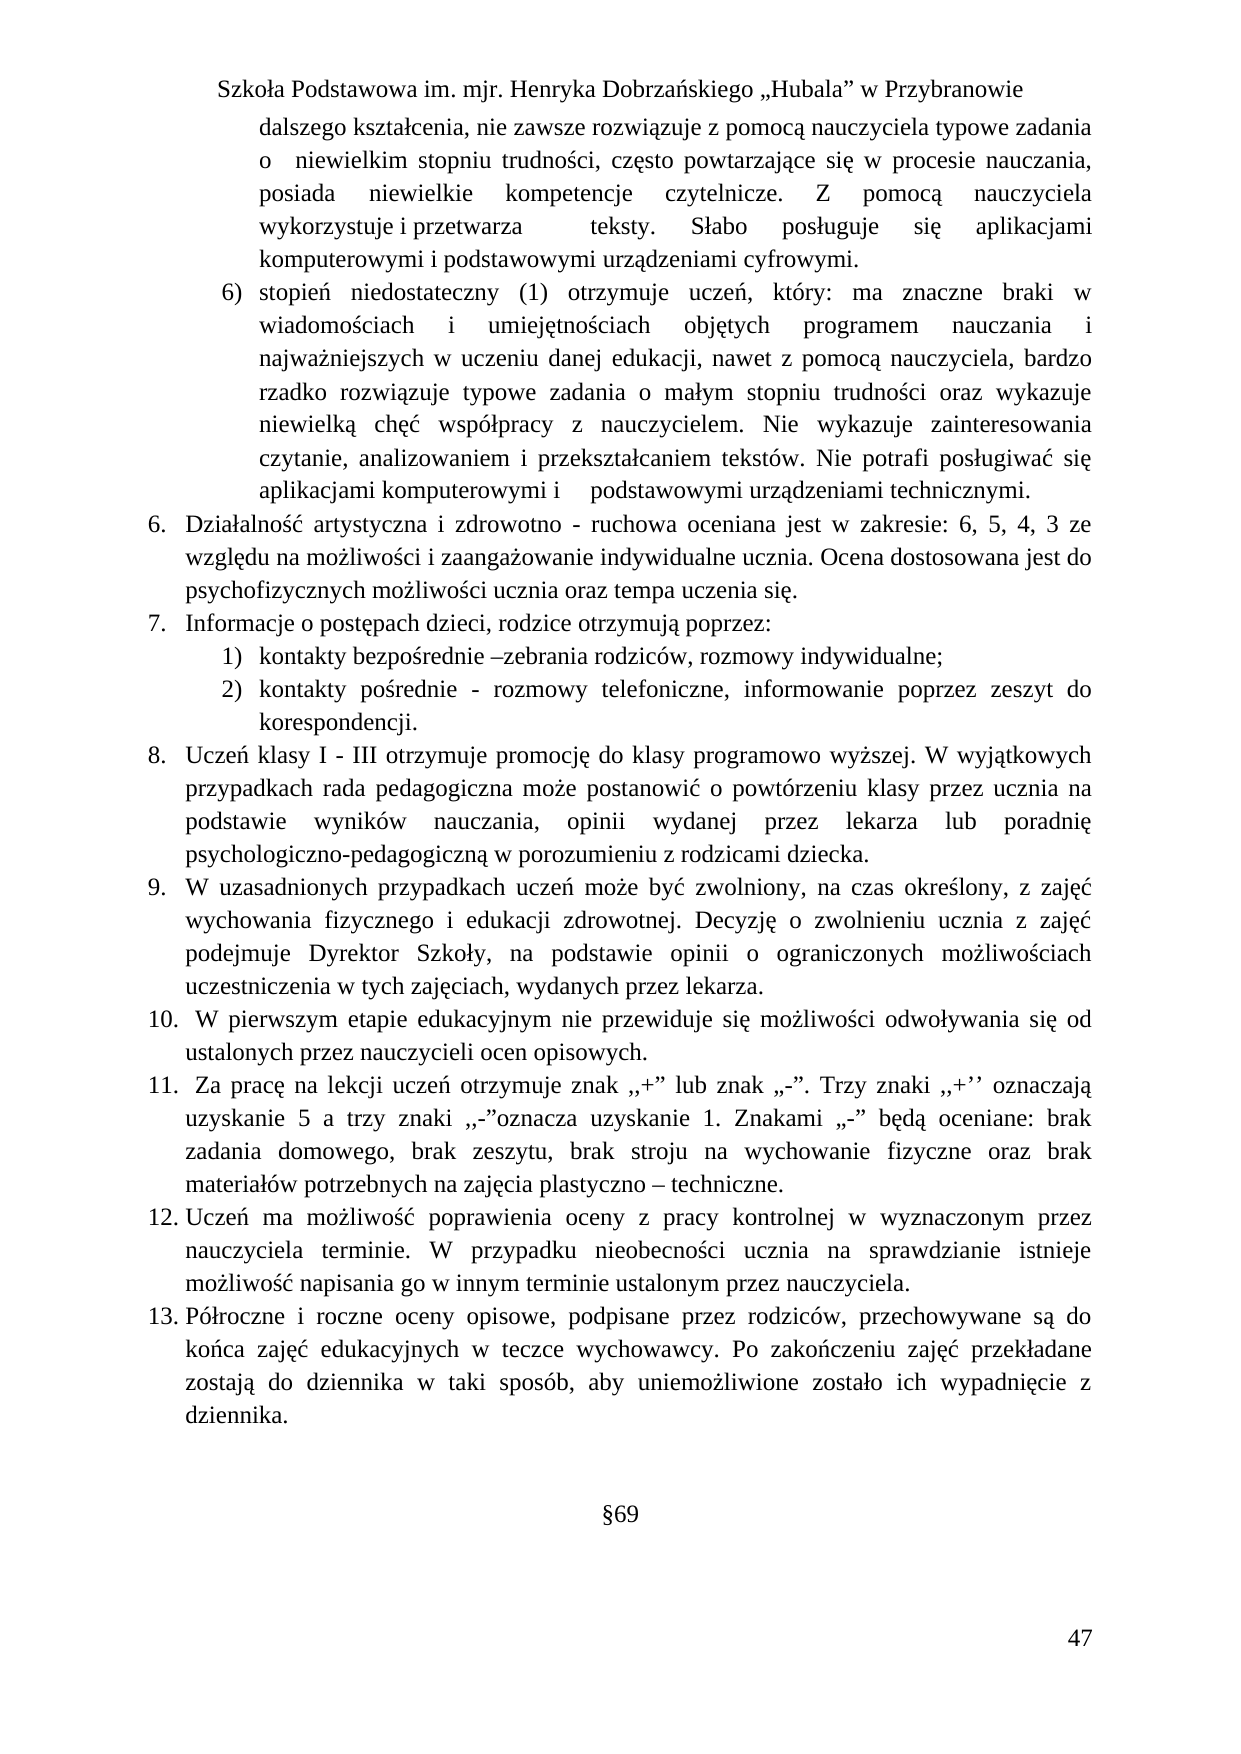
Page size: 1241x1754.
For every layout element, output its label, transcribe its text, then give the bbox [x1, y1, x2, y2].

list W uzasadnionych przypadkach uczeń może być zwolniony, na czas określony, z zajęć wychowania fizycznego i edukacji zdrowotnej. Decyzję o zwolnieniu ucznia z zajęć podejmuje Dyrektor Szkoły, na podstawie opinii o ograniczonych możliwościach uczestniczenia w tych zajęciach, wydanych przez lekarza. [148, 872, 1092, 1000]
list kontakty pośrednie - rozmowy telefoniczne, informowanie poprzez zeszyt do korespondencji. [221, 674, 1092, 736]
list Informacje o postępach dzieci, rodzice otrzymują poprzez: [148, 608, 1092, 636]
list Działalność artystyczna i zdrowotno - ruchowa oceniana jest w zakresie: 6, 5, 4, 3 ze względu na możliwości i zaangażowanie indywidualne ucznia. Ocena dostosowana jest do psychofizycznych możliwości ucznia oraz tempa uczenia się. [148, 509, 1092, 603]
list Półroczne i roczne oceny opisowe, podpisane przez rodziców, przechowywane są do końca zajęć edukacyjnych w teczce wychowawcy. Po zakończeniu zajęć przekładane zostają do dziennika w taki sposób, aby uniemożliwione zostało ich wypadnięcie z dziennika. [148, 1301, 1092, 1429]
list Uczeń ma możliwość poprawienia oceny z pracy kontrolnej w wyznaczonym przez nauczyciela terminie. W przypadku nieobecności ucznia na sprawdzianie istnieje możliwość napisania go w innym terminie ustalonym przez nauczyciela. [148, 1202, 1092, 1297]
list Uczeń klasy I - III otrzymuje promocję do klasy programowo wyższej. W wyjątkowych przypadkach rada pedagogiczna może postanowić o powtórzeniu klasy przez ucznia na podstawie wyników nauczania, opinii wydanej przez lekarza lub poradnię psychologiczno-pedagogiczną w porozumieniu z rodzicami dziecka. [148, 740, 1092, 868]
list kontakty bezpośrednie –zebrania rodziców, rozmowy indywidualne; [221, 641, 1092, 669]
list stopień niedostateczny (1) otrzymuje uczeń, który: ma znaczne braki w wiadomościach i umiejętnościach objętych programem nauczania i najważniejszych w uczeniu danej edukacji, nawet z pomocą nauczyciela, bardzo rzadko rozwiązuje typowe zadania o małym stopniu trudności oraz wykazuje niewielką chęć współpracy z nauczycielem. Nie wykazuje zainteresowania czytanie, analizowaniem i przekształcaniem tekstów. Nie potrafi posługiwać się aplikacjami komputerowymi i podstawowymi urządzeniami technicznymi. [221, 277, 1092, 504]
list W pierwszym etapie edukacyjnym nie przewiduje się możliwości odwoływania się od ustalonych przez nauczycieli ocen opisowych. [148, 1004, 1092, 1066]
list Za pracę na lekcji uczeń otrzymuje znak ,,+” lub znak „-”. Trzy znaki ,,+’’ oznaczają uzyskanie 5 a trzy znaki ,,-”oznacza uzyskanie 1. Znakami „-” będą oceniane: brak zadania domowego, brak zeszytu, brak stroju na wychowanie fizyczne oraz brak materiałów potrzebnych na zajęcia plastyczno – techniczne. [148, 1070, 1092, 1198]
text §69 [148, 1499, 1092, 1528]
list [221, 112, 1092, 273]
